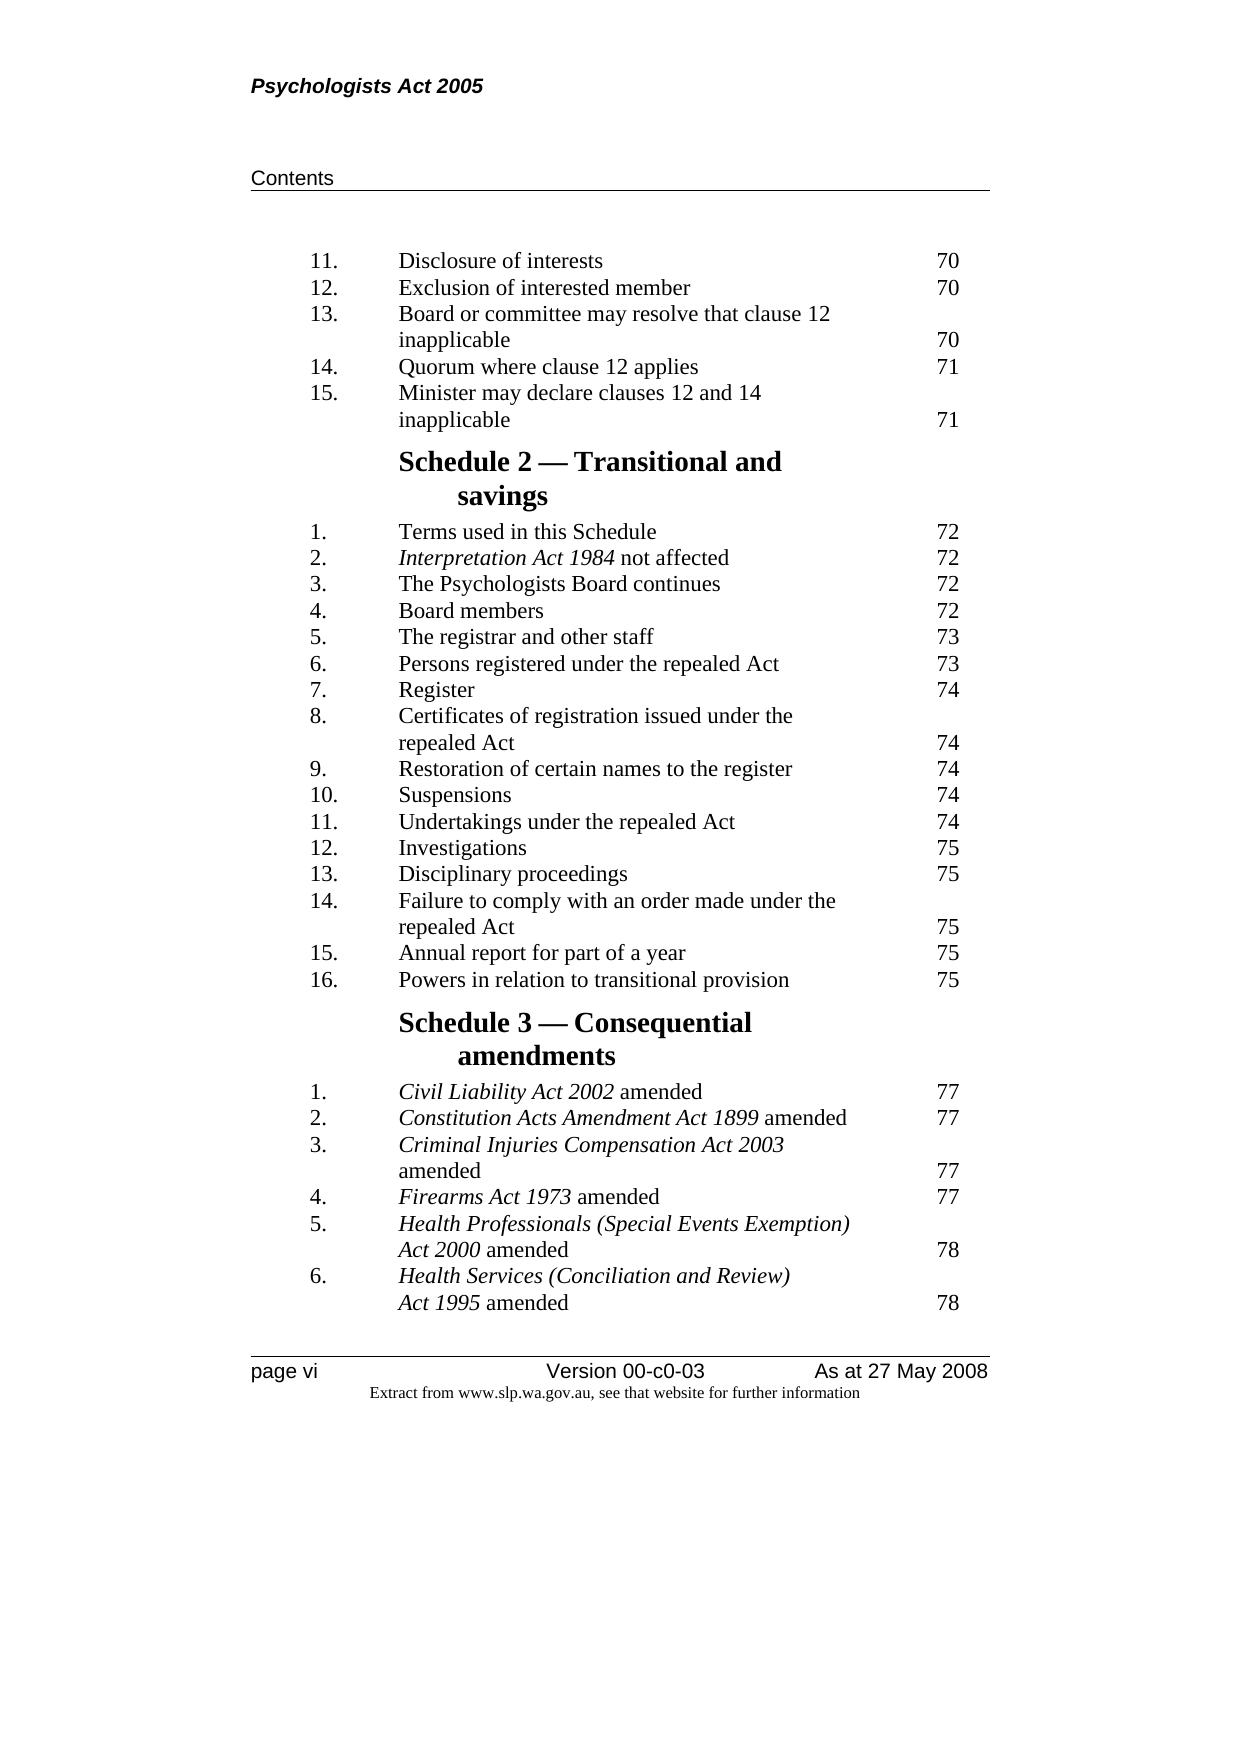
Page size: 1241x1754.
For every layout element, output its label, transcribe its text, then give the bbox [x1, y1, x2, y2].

text 6. Health Services (Conciliation and Review) Act 1995 amended 78 [309, 1262, 872, 1315]
text 8. Certificates of registration issued under the repealed Act 74 [309, 702, 872, 755]
text 13. Board or committee may resolve that clause 12 inapplicable 70 [309, 300, 872, 353]
text Schedule 2 — Transitional and savings [398, 444, 872, 512]
text 14. Quorum where clause 12 applies 71 [309, 353, 872, 379]
text 16. Powers in relation to transitional provision 75 [309, 966, 872, 992]
text 14. Failure to comply with an order made under the repealed Act 75 [309, 887, 872, 939]
text 6. Persons registered under the repealed Act 73 [309, 649, 872, 676]
text 11. Disclosure of interests 70 [309, 247, 872, 274]
text 9. Restoration of certain names to the register 74 [309, 755, 872, 781]
text 15. Annual report for part of a year 75 [309, 939, 872, 966]
text 3. Criminal Injuries Compensation Act 2003 amended 77 [309, 1131, 872, 1183]
text 11. Undertakings under the repealed Act 74 [309, 808, 872, 834]
text 12. Exclusion of interested member 70 [309, 274, 872, 300]
text 5. Health Professionals (Special Events Exemption) Act 2000 amended 78 [309, 1210, 872, 1262]
text 7. Register 74 [309, 676, 872, 702]
text 4. Board members 72 [309, 597, 872, 623]
text 2. Constitution Acts Amendment Act 1899 amended 77 [309, 1104, 872, 1131]
text 10. Suspensions 74 [309, 781, 872, 808]
text 15. Minister may declare clauses 12 and 14 inapplicable 71 [309, 379, 872, 432]
text Schedule 3 — Consequential amendments [398, 1005, 872, 1072]
text 1. Terms used in this Schedule 72 [309, 518, 872, 544]
text 12. Investigations 75 [309, 834, 872, 860]
text 2. Interpretation Act 1984 not affected 72 [309, 544, 872, 571]
text 13. Disciplinary proceedings 75 [309, 860, 872, 887]
text 3. The Psychologists Board continues 72 [309, 571, 872, 597]
text 1. Civil Liability Act 2002 amended 77 [309, 1078, 872, 1104]
text 5. The registrar and other staff 73 [309, 623, 872, 649]
text 4. Firearms Act 1973 amended 77 [309, 1183, 872, 1210]
